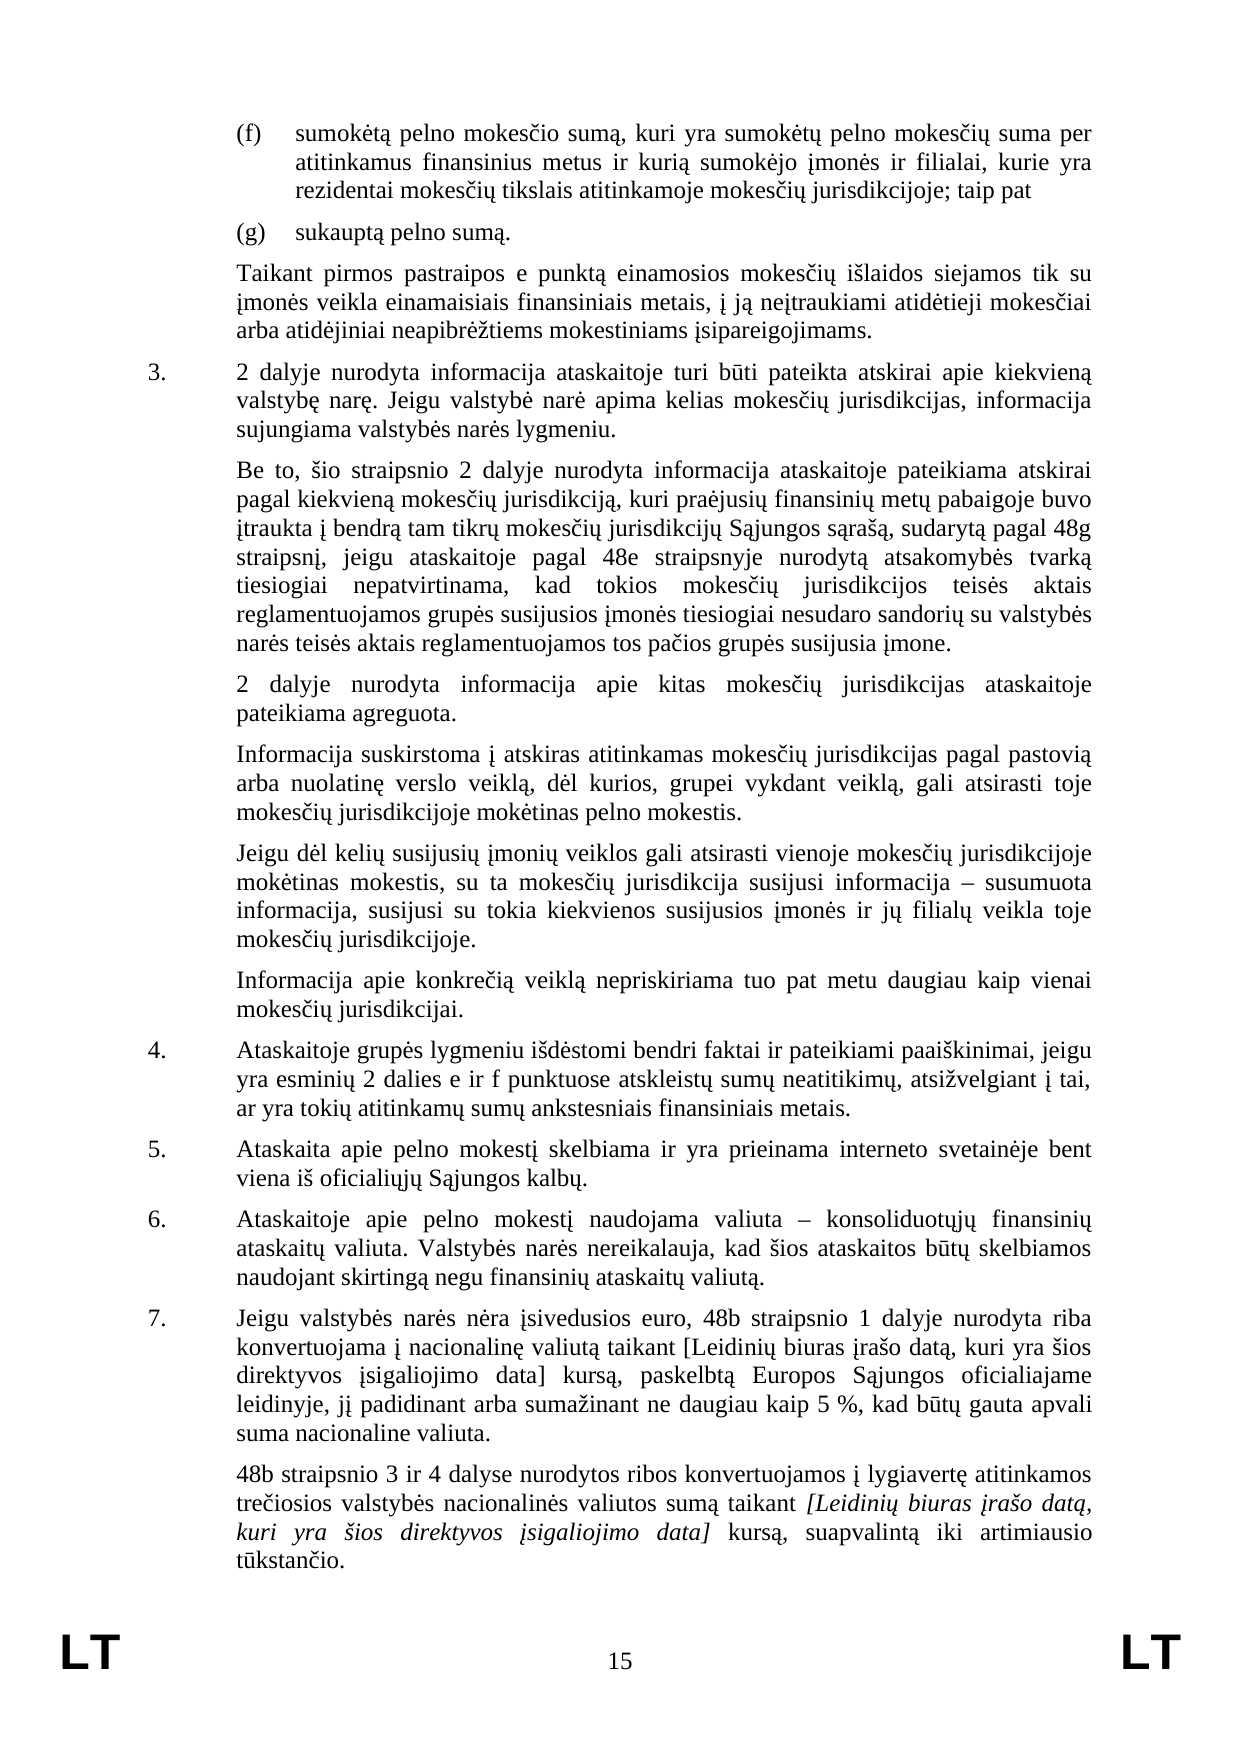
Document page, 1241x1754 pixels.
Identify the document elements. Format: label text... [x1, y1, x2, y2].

text 7. Jeigu valstybės narės nėra įsivedusios euro, 48b straipsnio 1 dalyje nurodyta riba konvertuojama į nacionalinę valiutą taikant [Leidinių biuras įrašo datą, kuri yra šios direktyvos įsigaliojimo data] kursą, paskelbtą Europos Sąjungos oficialiajame leidinyje, jį padidinant arba sumažinant ne daugiau kaip 5 %, kad būtų gauta apvali suma nacionaline valiuta. [148, 1303, 1093, 1447]
text 4. Ataskaitoje grupės lygmeniu išdėstomi bendri faktai ir pateikiami paaiškinimai, jeigu yra esminių 2 dalies e ir f punktuose atskleistų sumų neatitikimų, atsižvelgiant į tai, ar yra tokių atitinkamų sumų ankstesniais finansiniais metais. [148, 1036, 1093, 1122]
text Jeigu dėl kelių susijusių įmonių veiklos gali atsirasti vienoje mokesčių jurisdikcijoje mokėtinas mokestis, su ta mokesčių jurisdikcija susijusi informacija – susumuota informacija, susijusi su tokia kiekvienos susijusios įmonės ir jų filialų veikla toje mokesčių jurisdikcijoje. [236, 838, 1093, 953]
text 48b straipsnio 3 ir 4 dalyse nurodytos ribos konvertuojamos į lygiavertę atitinkamos trečiosios valstybės nacionalinės valiutos sumą taikant [Leidinių biuras įrašo datą, kuri yra šios direktyvos įsigaliojimo data] kursą, suapvalintą iki artimiausio tūkstančio. [236, 1459, 1093, 1574]
text 6. Ataskaitoje apie pelno mokestį naudojama valiuta – konsoliduotųjų finansinių ataskaitų valiuta. Valstybės narės nereikalauja, kad šios ataskaitos būtų skelbiamos naudojant skirtingą negu finansinių ataskaitų valiutą. [148, 1204, 1093, 1291]
text Informacija suskirstoma į atskiras atitinkamas mokesčių jurisdikcijas pagal pastovią arba nuolatinę verslo veiklą, dėl kurios, grupei vykdant veiklą, gali atsirasti toje mokesčių jurisdikcijoje mokėtinas pelno mokestis. [236, 739, 1093, 826]
text sumokėtą pelno mokesčio sumą, kuri yra sumokėtų pelno mokesčių suma per atitinkamus finansinius metus ir kurią sumokėjo įmonės ir filialai, kurie yra rezidentai mokesčių tikslais atitinkamoje mokesčių jurisdikcijoje; taip pat [236, 118, 1093, 204]
text Taikant pirmos pastraipos e punktą einamosios mokesčių išlaidos siejamos tik su įmonės veikla einamaisiais finansiniais metais, į ją neįtraukiami atidėtieji mokesčiai arba atidėjiniai neapibrėžtiems mokestiniams įsipareigojimams. [236, 258, 1093, 344]
text 5. Ataskaita apie pelno mokestį skelbiama ir yra prieinama interneto svetainėje bent viena iš oficialiųjų Sąjungos kalbų. [148, 1134, 1093, 1192]
text Be to, šio straipsnio 2 dalyje nurodyta informacija ataskaitoje pateikiama atskirai pagal kiekvieną mokesčių jurisdikciją, kuri praėjusių finansinių metų pabaigoje buvo įtraukta į bendrą tam tikrų mokesčių jurisdikcijų Sąjungos sąrašą, sudarytą pagal 48g straipsnį, jeigu ataskaitoje pagal 48e straipsnyje nurodytą atsakomybės tvarką tiesiogiai nepatvirtinama, kad tokios mokesčių jurisdikcijos teisės aktais reglamentuojamos grupės susijusios įmonės tiesiogiai nesudaro sandorių su valstybės narės teisės aktais reglamentuojamos tos pačios grupės susijusia įmone. [236, 456, 1093, 657]
text Informacija apie konkrečią veiklą nepriskiriama tuo pat metu daugiau kaip vienai mokesčių jurisdikcijai. [236, 966, 1093, 1023]
text sukauptą pelno sumą. [236, 217, 1093, 246]
text 3. 2 dalyje nurodyta informacija ataskaitoje turi būti pateikta atskirai apie kiekvieną valstybę narę. Jeigu valstybė narė apima kelias mokesčių jurisdikcijas, informacija sujungiama valstybės narės lygmeniu. [148, 357, 1093, 443]
text 2 dalyje nurodyta informacija apie kitas mokesčių jurisdikcijas ataskaitoje pateikiama agreguota. [236, 669, 1093, 727]
